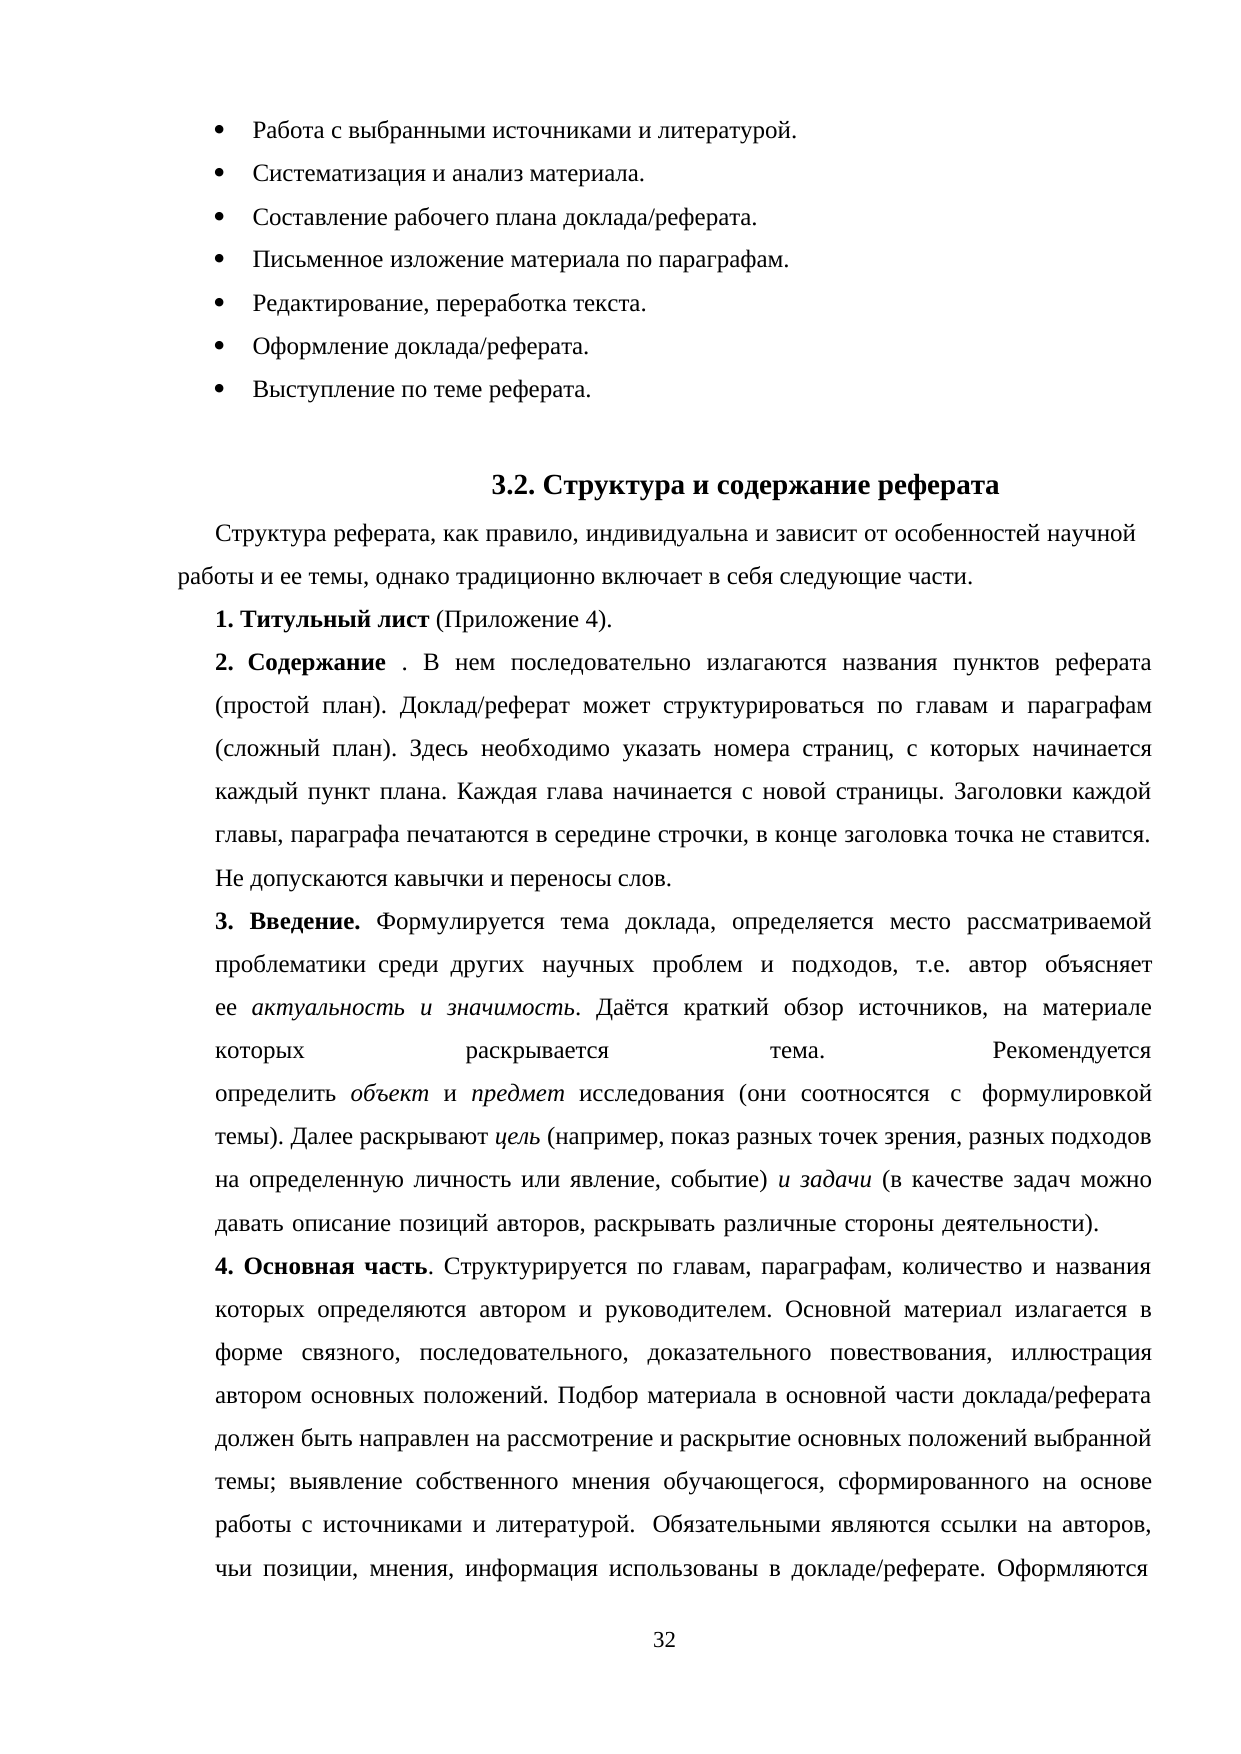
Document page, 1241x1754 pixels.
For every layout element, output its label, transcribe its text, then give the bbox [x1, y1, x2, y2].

list Выступление по теме реферата. [215, 374, 1167, 402]
subtitle 3.2. Структура и содержание реферата [491, 467, 1167, 501]
list Составление рабочего плана доклада/реферата. [215, 202, 1167, 230]
list Работа с выбранными источниками и литературой. [215, 115, 1167, 144]
list Введение. Формулируется тема доклада, определяется место рассматриваемой проблематики среди других научных проблем и подходов, т.е. автор объясняет ее актуальность и значимость. Даётся краткий обзор источников, на материале которых раскрывается тема. Рекомендуется определить объект и предмет исследования (они соотносятся с формулировкой темы). Далее раскрывают цель (например, показ разных точек зрения, разных подходов на определенную личность или явление, событие) и задачи (в качестве задач можно давать описание позиций авторов, раскрывать различные стороны деятельности). [215, 906, 1152, 1236]
list Содержание . В нем последовательно излагаются названия пунктов реферата (простой план). Доклад/реферат может структурироваться по главам и параграфам (сложный план). Здесь необходимо указать номера страниц, с которых начинается каждый пункт плана. Каждая глава начинается с новой страницы. Заголовки каждой главы, параграфа печатаются в середине строчки, в конце заголовка точка не ставится. Не допускаются кавычки и переносы слов. [215, 647, 1152, 891]
list Оформление доклада/реферата. [215, 331, 1167, 359]
list Редактирование, переработка текста. [215, 288, 1167, 316]
list Систематизация и анализ материала. [215, 158, 1167, 187]
list Титульный лист (Приложение 4). [215, 604, 1167, 633]
text Структура реферата, как правило, индивидуальна и зависит от особенностей научной работы и ее темы, однако традиционно включает в себя следующие части. [177, 518, 1136, 589]
list Основная часть. Структурируется по главам, параграфам, количество и названия которых определяются автором и руководителем. Основной материал излагается в форме связного, последовательного, доказательного повествования, иллюстрация автором основных положений. Подбор материала в основной части доклада/реферата должен быть направлен на рассмотрение и раскрытие основных положений выбранной темы; выявление собственного мнения обучающегося, сформированного на основе работы с источниками и литературой. Обязательными являются ссылки на авторов, чьи позиции, мнения, информация использованы в докладе/реферате. Оформляются [215, 1251, 1152, 1581]
list Письменное изложение материала по параграфам. [215, 244, 1167, 273]
